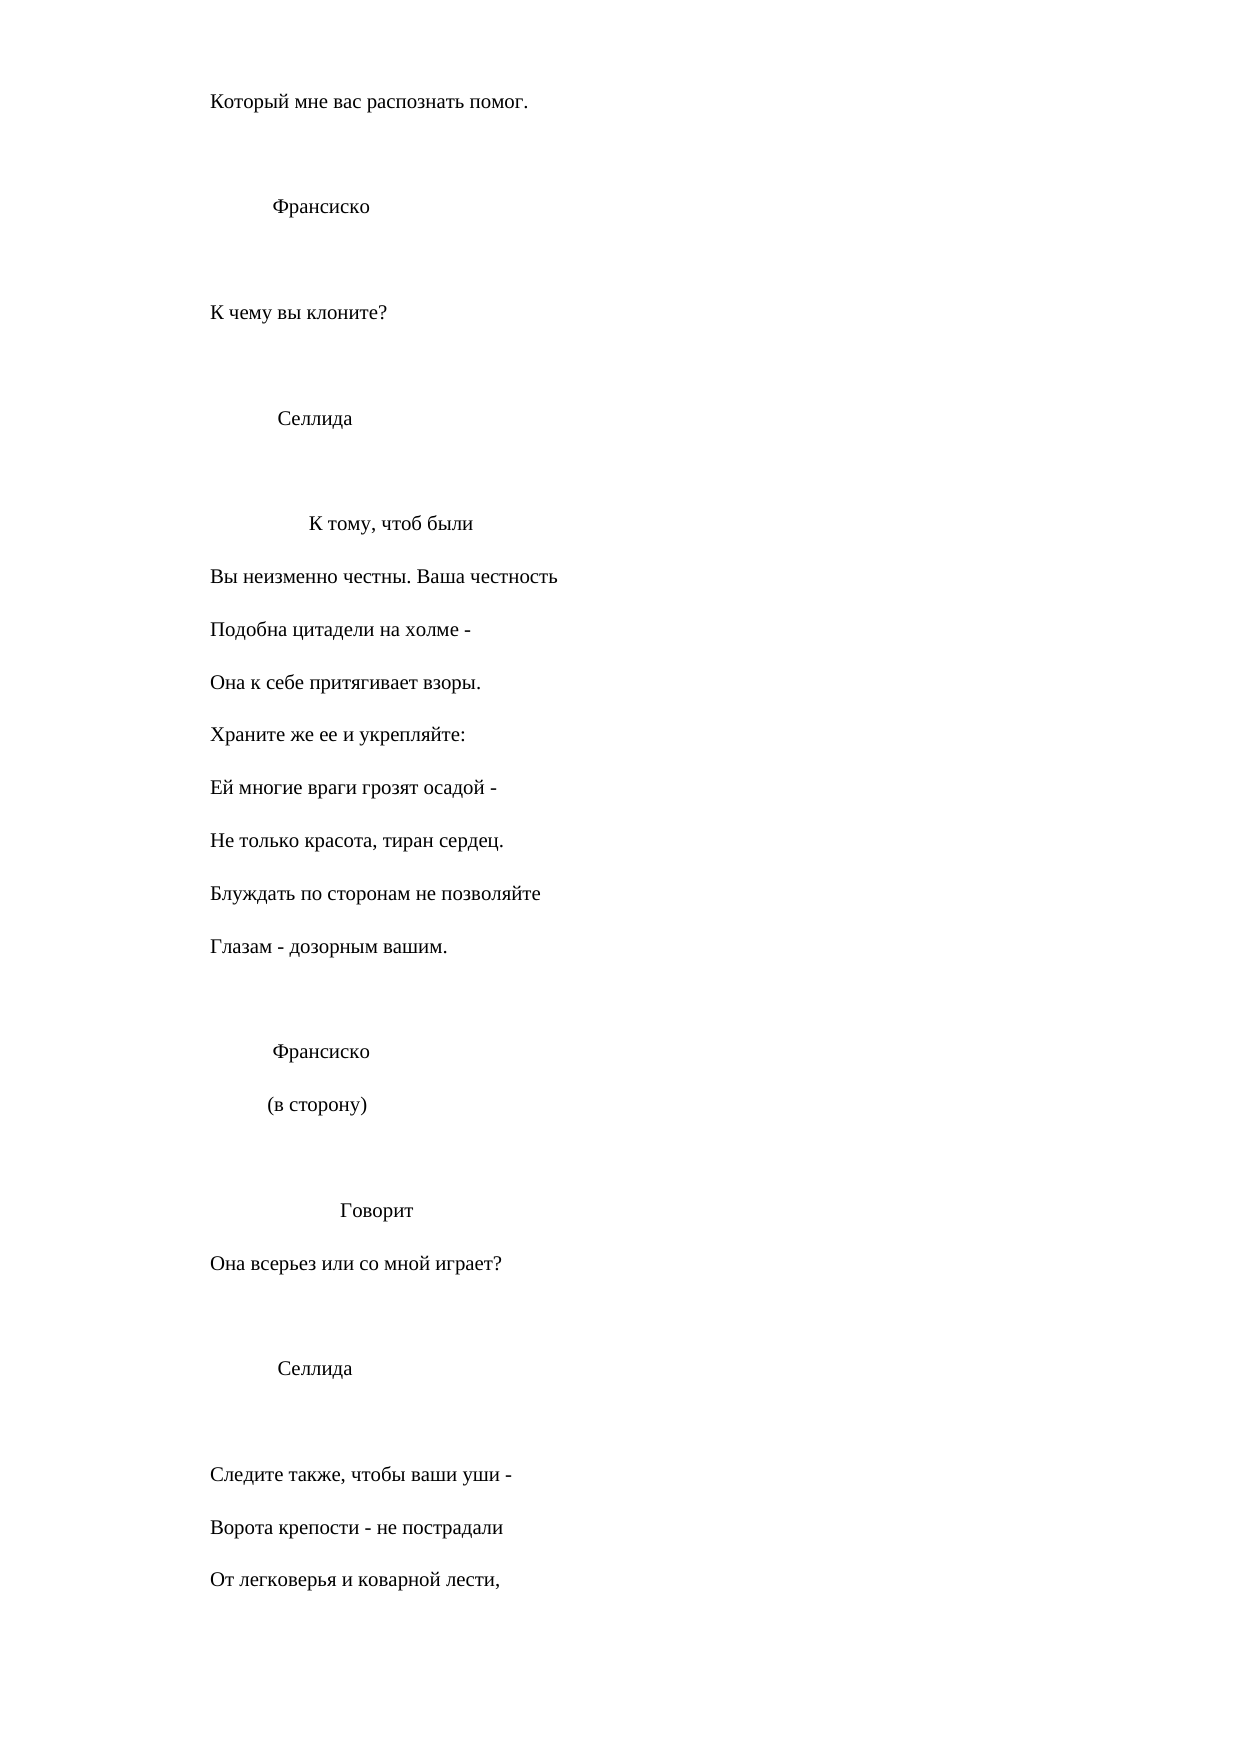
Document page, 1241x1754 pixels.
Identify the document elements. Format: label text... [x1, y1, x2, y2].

text Она всерьез или со мной играет? [100, 1251, 1146, 1303]
text Ей многие враги грозят осадой - [100, 775, 1146, 828]
text (в сторону) [100, 1092, 1146, 1145]
text Следите также, чтобы ваши уши - [100, 1462, 1146, 1514]
text К чему вы клоните? [100, 300, 1146, 353]
text Селлида [100, 1356, 1146, 1409]
text Не только красота, тиран сердец. [100, 828, 1146, 881]
text Вы неизменно честны. Ваша честность [100, 564, 1146, 617]
text Говорит [100, 1198, 1146, 1251]
text От легковерья и коварной лести, [100, 1567, 1146, 1620]
text Глазам - дозорным вашим. [100, 934, 1146, 986]
text К тому, чтоб были [100, 511, 1146, 564]
text Франсиско [100, 194, 1146, 247]
text Ворота крепости - не пострадали [100, 1514, 1146, 1567]
text Подобна цитадели на холме - [100, 617, 1146, 669]
text Храните же ее и укрепляйте: [100, 722, 1146, 775]
text Она к себе притягивает взоры. [100, 669, 1146, 722]
text Блуждать по сторонам не позволяйте [100, 881, 1146, 934]
text Который мне вас распознать помог. [100, 89, 1146, 141]
text Франсиско [100, 1039, 1146, 1092]
text Селлида [100, 406, 1146, 458]
